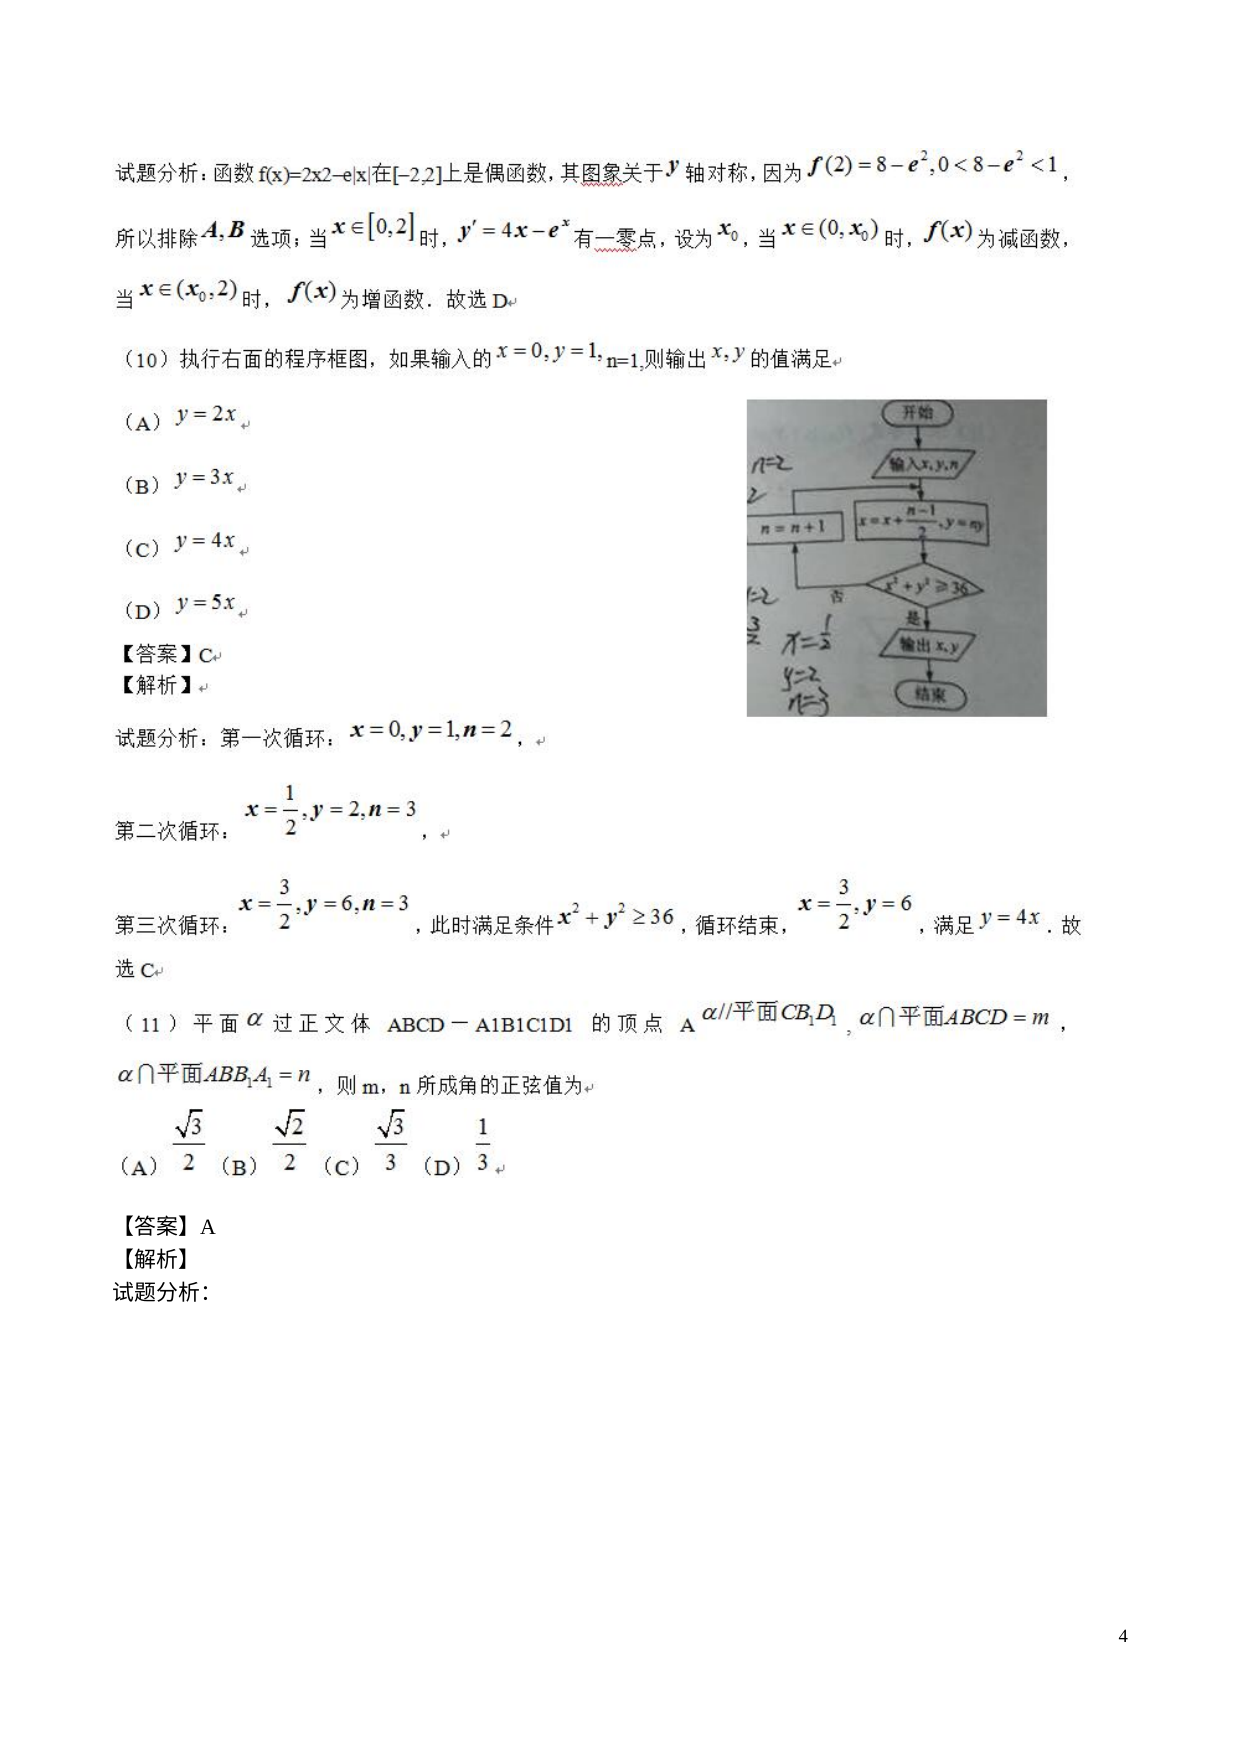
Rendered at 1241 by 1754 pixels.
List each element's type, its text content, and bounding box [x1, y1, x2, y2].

text 【答案】A [112, 1208, 1128, 1241]
picture [112, 1108, 1128, 1178]
picture [112, 148, 1128, 1100]
text 【解析】 [112, 1241, 1128, 1274]
text 试题分析： [112, 1274, 1128, 1308]
